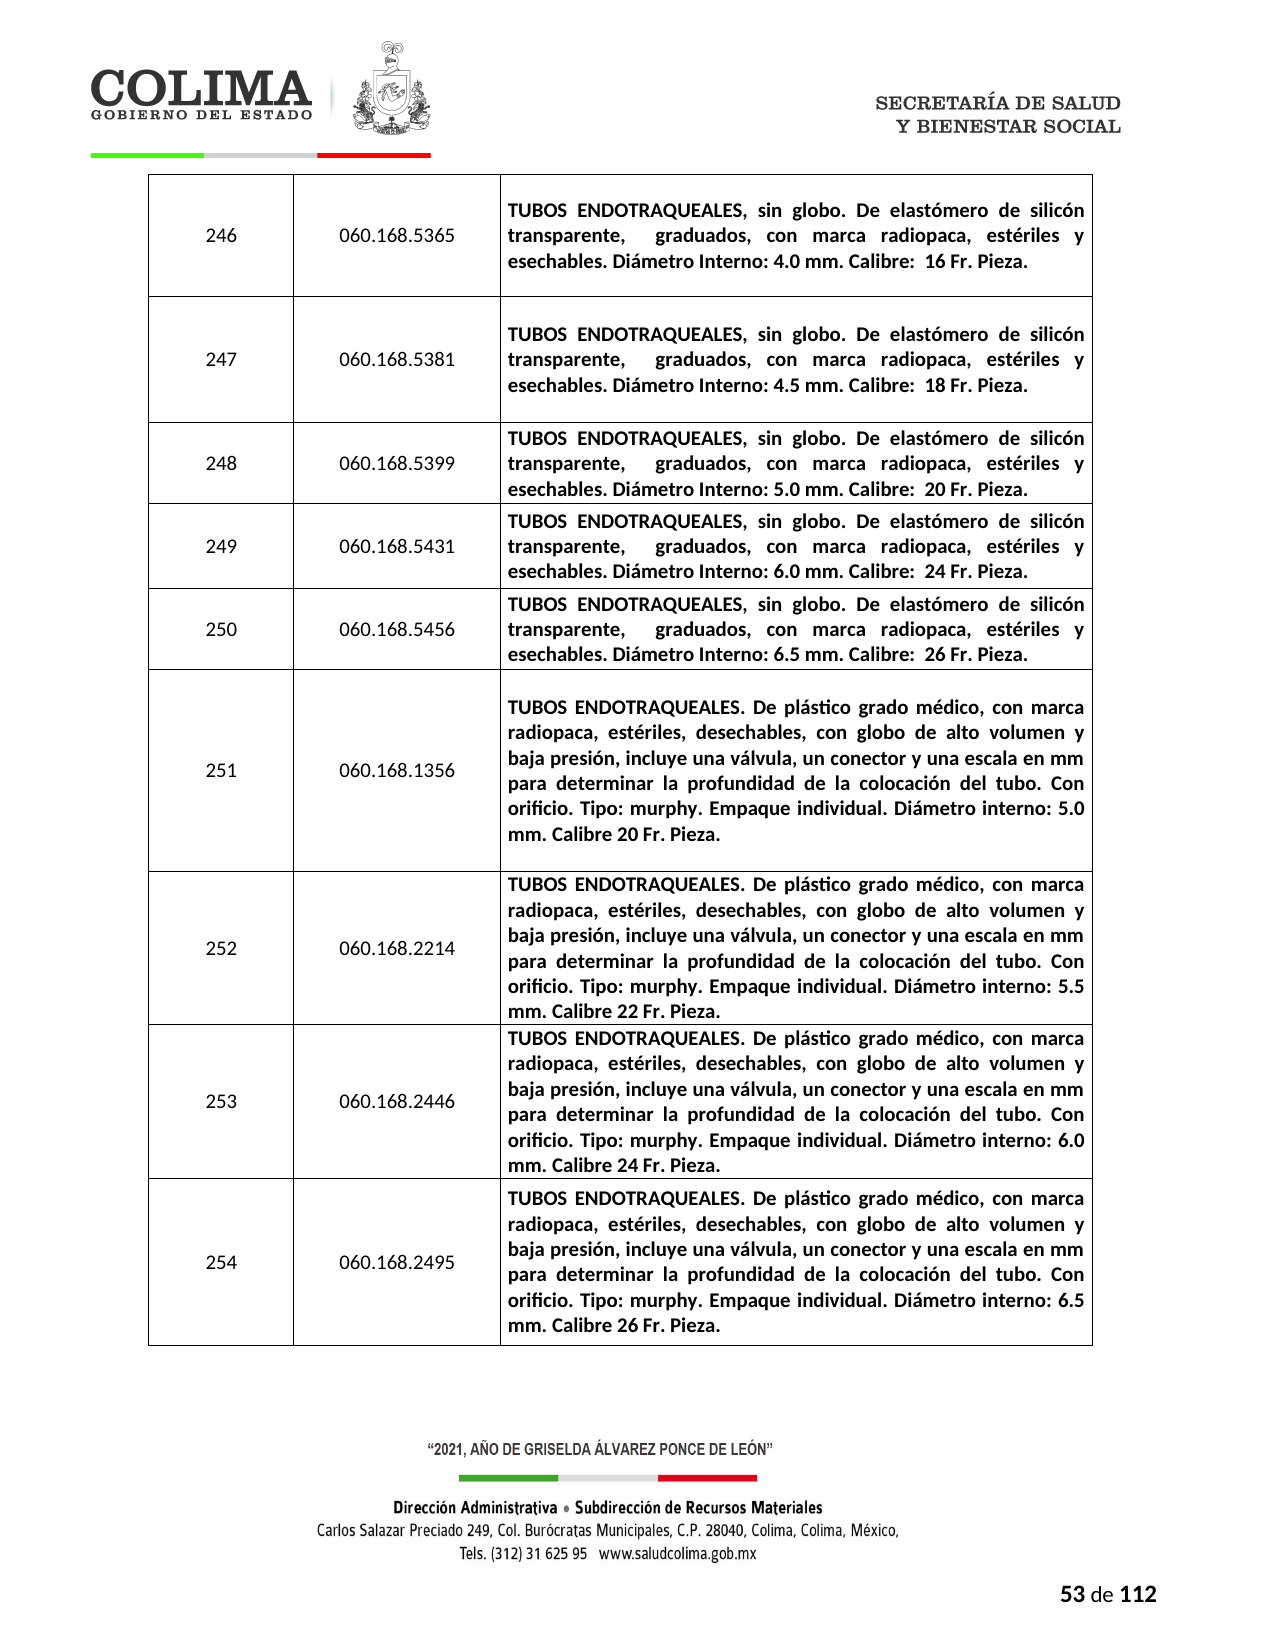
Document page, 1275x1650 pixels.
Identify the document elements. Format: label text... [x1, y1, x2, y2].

table_cell TUBOS ENDOTRAQUEALES. De plástico grado médico, con marca radiopaca, estériles, desechables, con globo de alto volumen y baja presión, incluye una válvula, un conector y una escala en mm para determinar la profundidad de la colocación del tubo. Con orificio. Tipo: murphy. Empaque individual. Diámetro interno: 5.5 mm. Calibre 22 Fr. Pieza. [501, 872, 1092, 1024]
table_cell 060.168.2446 [294, 1025, 500, 1178]
table_cell 251 [149, 670, 293, 871]
table_cell 060.168.5381 [294, 297, 500, 422]
table_cell TUBOS ENDOTRAQUEALES, sin globo. De elastómero de silicón transparente, graduados, con marca radiopaca, estériles y esechables. Diámetro Interno: 6.5 mm. Calibre: 26 Fr. Pieza. [501, 589, 1092, 669]
table_cell 060.168.5399 [294, 423, 500, 503]
table_cell 252 [149, 872, 293, 1024]
table_cell 249 [149, 504, 293, 588]
table_cell 060.168.2495 [294, 1179, 500, 1345]
table_cell 060.168.5431 [294, 504, 500, 588]
table_cell TUBOS ENDOTRAQUEALES, sin globo. De elastómero de silicón transparente, graduados, con marca radiopaca, estériles y esechables. Diámetro Interno: 4.0 mm. Calibre: 16 Fr. Pieza. [501, 175, 1092, 296]
table_cell 248 [149, 423, 293, 503]
table_cell TUBOS ENDOTRAQUEALES, sin globo. De elastómero de silicón transparente, graduados, con marca radiopaca, estériles y esechables. Diámetro Interno: 6.0 mm. Calibre: 24 Fr. Pieza. [501, 504, 1092, 588]
table_cell TUBOS ENDOTRAQUEALES. De plástico grado médico, con marca radiopaca, estériles, desechables, con globo de alto volumen y baja presión, incluye una válvula, un conector y una escala en mm para determinar la profundidad de la colocación del tubo. Con orificio. Tipo: murphy. Empaque individual. Diámetro interno: 6.5 mm. Calibre 26 Fr. Pieza. [501, 1179, 1092, 1345]
table_cell TUBOS ENDOTRAQUEALES. De plástico grado médico, con marca radiopaca, estériles, desechables, con globo de alto volumen y baja presión, incluye una válvula, un conector y una escala en mm para determinar la profundidad de la colocación del tubo. Con orificio. Tipo: murphy. Empaque individual. Diámetro interno: 6.0 mm. Calibre 24 Fr. Pieza. [501, 1025, 1092, 1178]
table_cell 253 [149, 1025, 293, 1178]
table_cell 060.168.5365 [294, 175, 500, 296]
table_cell 060.168.5456 [294, 589, 500, 669]
table_cell 246 [149, 175, 293, 296]
table_cell 250 [149, 589, 293, 669]
picture [0, 31, 1238, 182]
table_cell TUBOS ENDOTRAQUEALES, sin globo. De elastómero de silicón transparente, graduados, con marca radiopaca, estériles y esechables. Diámetro Interno: 5.0 mm. Calibre: 20 Fr. Pieza. [501, 423, 1092, 503]
table_cell 247 [149, 297, 293, 422]
table_cell 254 [149, 1179, 293, 1345]
table_cell 060.168.1356 [294, 670, 500, 871]
table_cell 060.168.2214 [294, 872, 500, 1024]
picture [148, 1411, 1104, 1586]
table_cell TUBOS ENDOTRAQUEALES, sin globo. De elastómero de silicón transparente, graduados, con marca radiopaca, estériles y esechables. Diámetro Interno: 4.5 mm. Calibre: 18 Fr. Pieza. [501, 297, 1092, 422]
table_cell TUBOS ENDOTRAQUEALES. De plástico grado médico, con marca radiopaca, estériles, desechables, con globo de alto volumen y baja presión, incluye una válvula, un conector y una escala en mm para determinar la profundidad de la colocación del tubo. Con orificio. Tipo: murphy. Empaque individual. Diámetro interno: 5.0 mm. Calibre 20 Fr. Pieza. [501, 670, 1092, 871]
